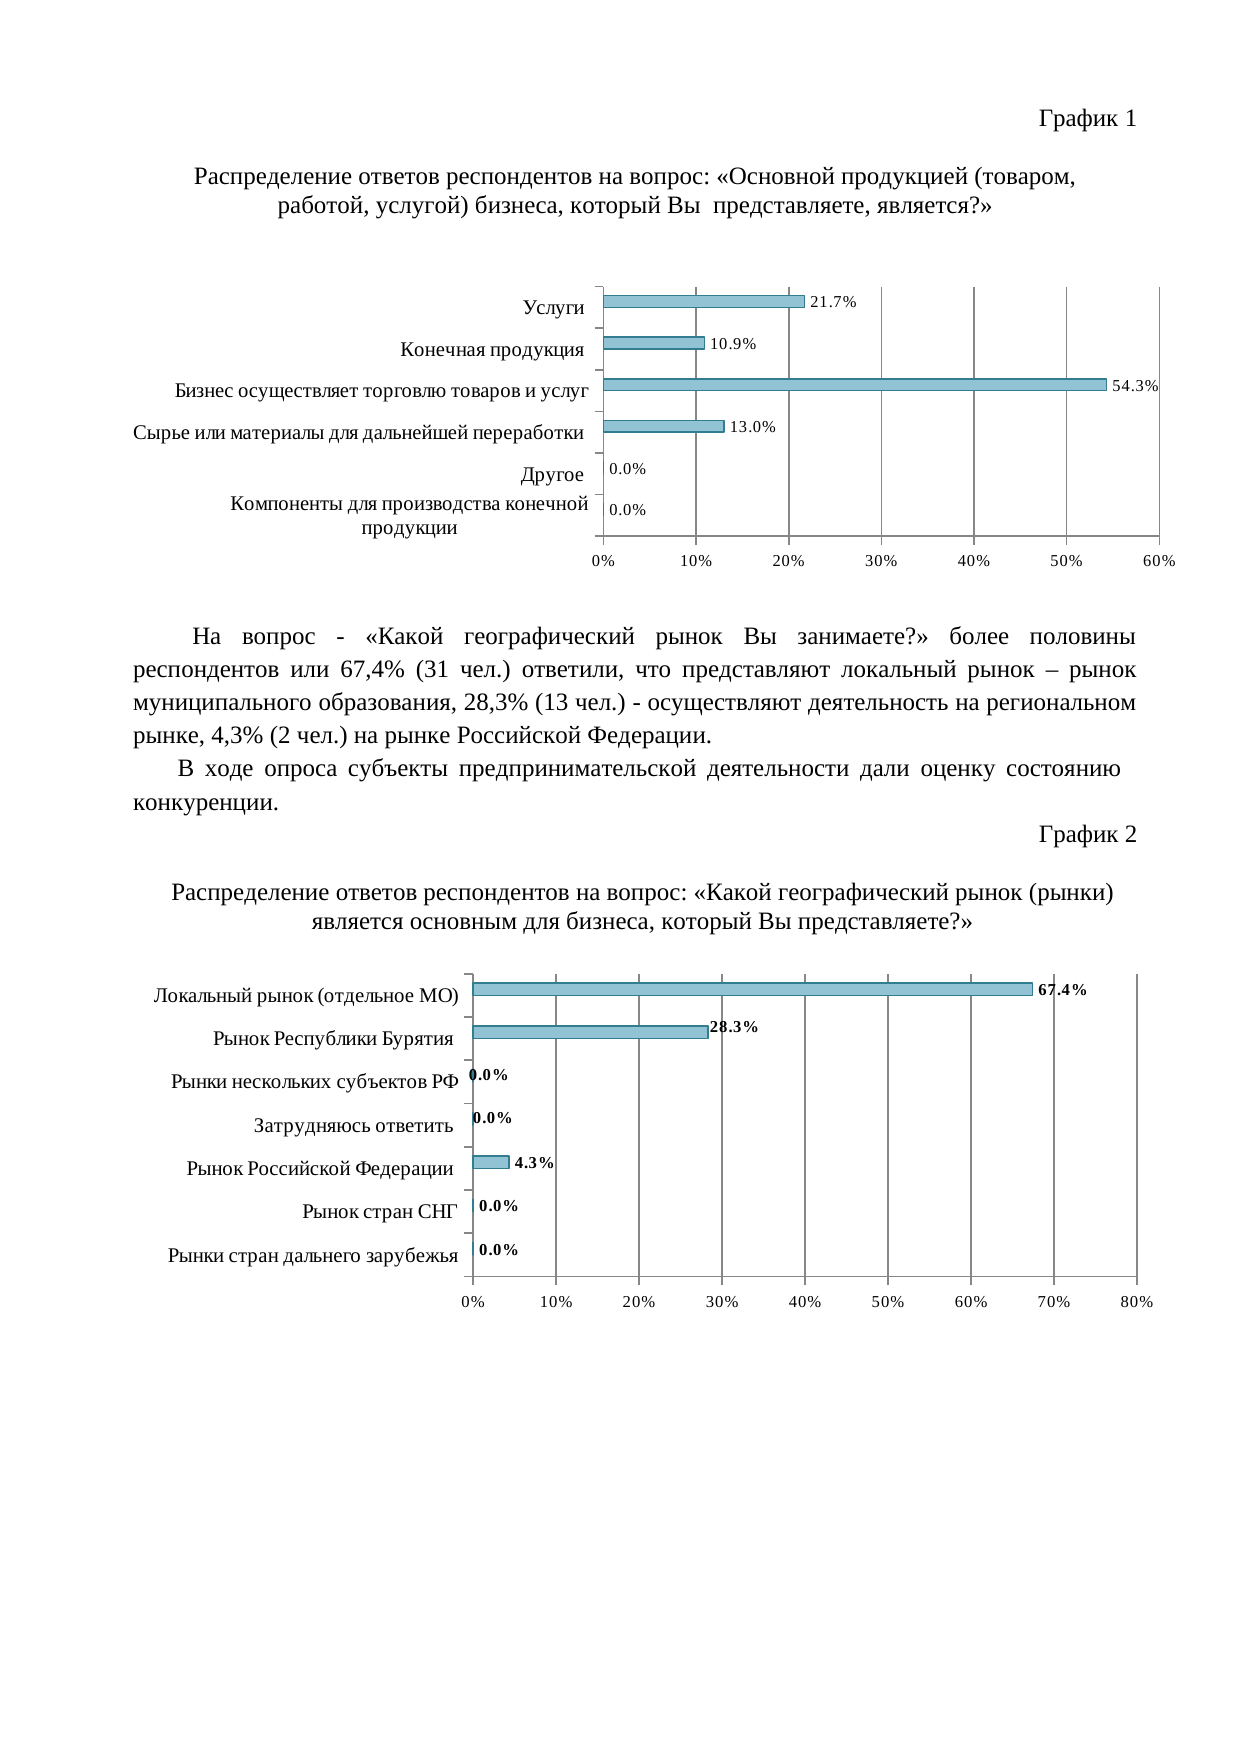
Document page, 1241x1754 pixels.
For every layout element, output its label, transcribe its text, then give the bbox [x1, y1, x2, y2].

text На вопрос - «Какой географический рынок Вы занимаете?» более половины респондентов или 67,4% (31 чел.) ответили, что представляют локальный рынок – рынок муниципального образования, 28,3% (13 чел.) - осуществляют деятельность на региональном рынке, 4,3% (2 чел.) на рынке Российской Федерации. [133, 621, 1137, 749]
text График 2 [148, 819, 1137, 848]
text График 1 [133, 103, 1137, 132]
text В ходе опроса субъекты предпринимательской деятельности дали оценку состоянию конкуренции. [133, 753, 1122, 815]
text Распределение ответов респондентов на вопрос: «Основной продукцией (товаром, работой, услугой) бизнеса, который Вы представляете, является?» [148, 161, 1122, 218]
text Распределение ответов респондентов на вопрос: «Какой географический рынок (рынки) является основным для бизнеса, который Вы представляете?» [148, 877, 1137, 934]
